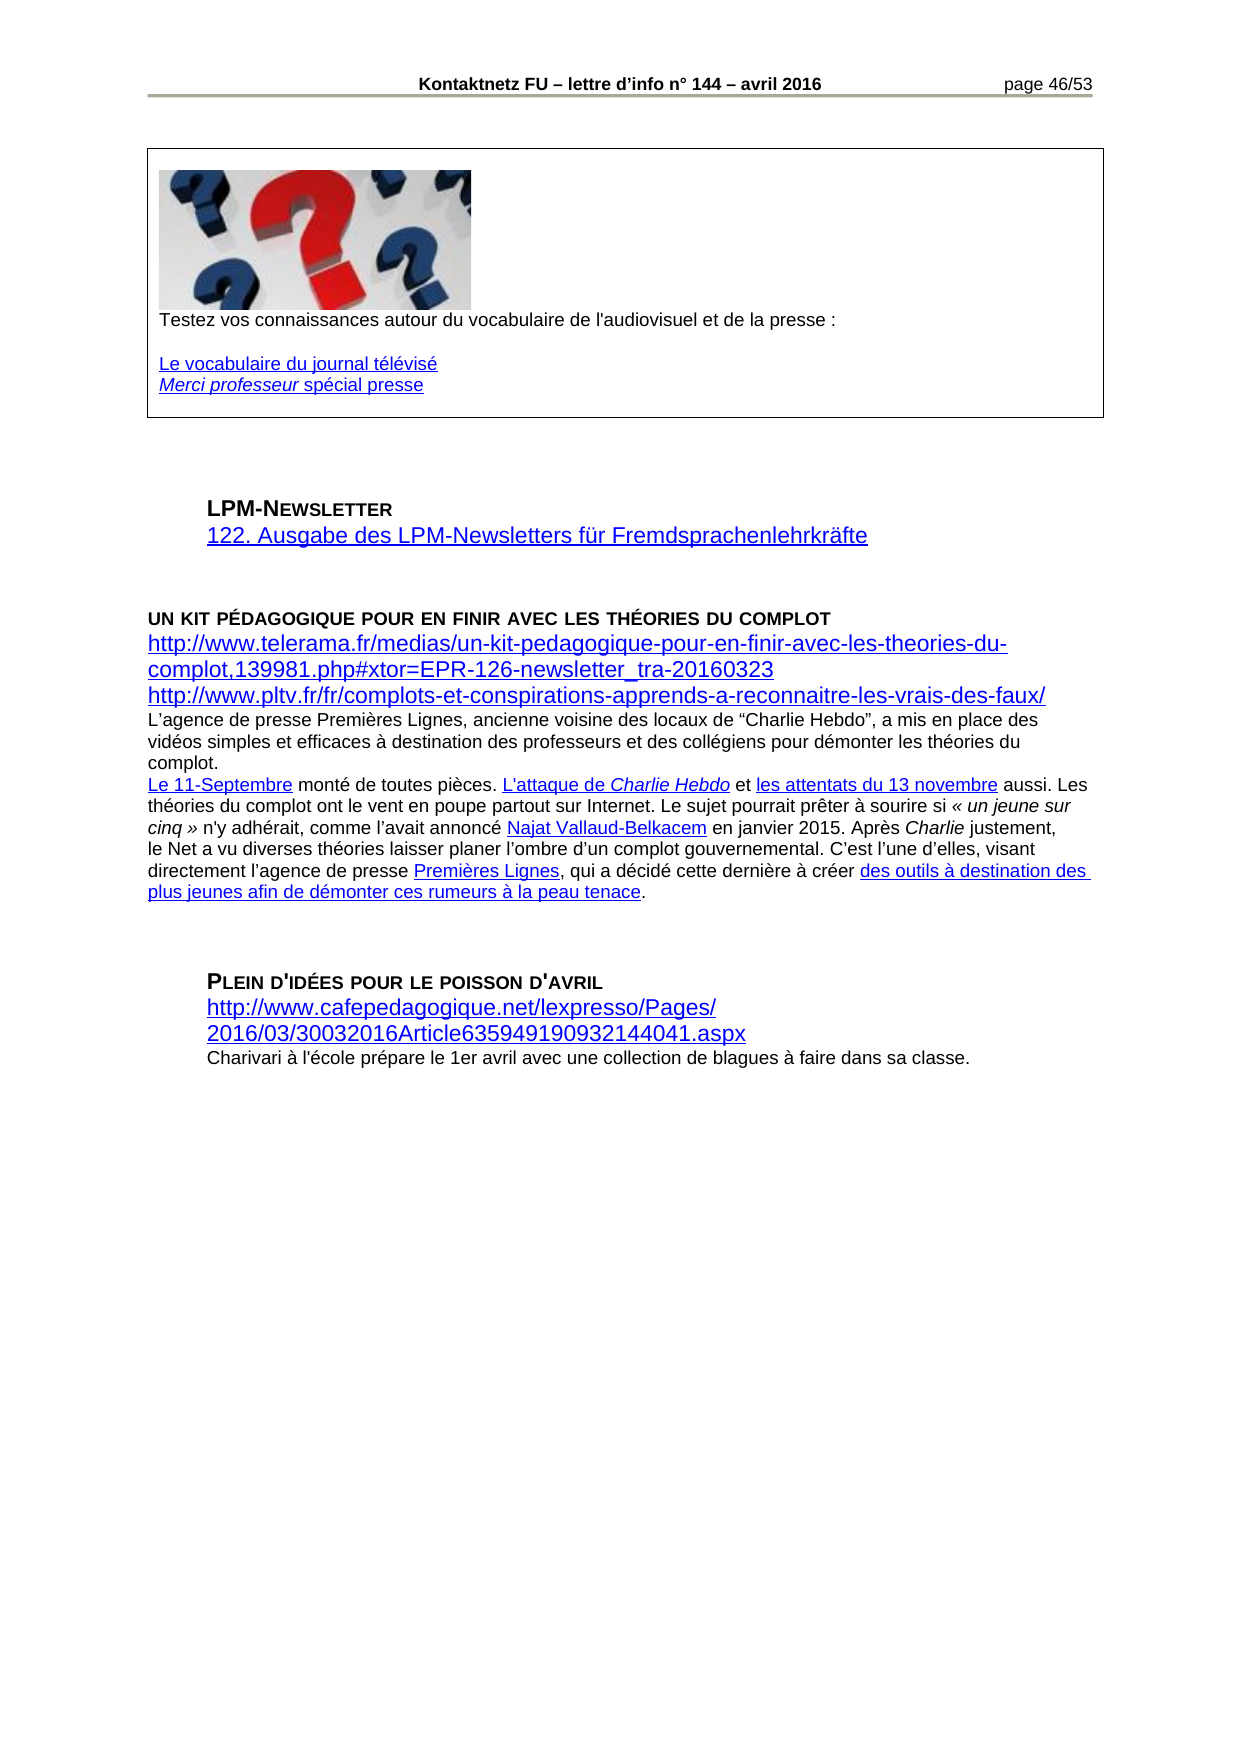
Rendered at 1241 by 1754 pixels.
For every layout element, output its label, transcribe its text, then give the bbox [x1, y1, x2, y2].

subtitle un kit pédagogique pour en finir avec les théories du complot http://www.telerama.fr/medias/un-kit-pedagogique-pour-en-finir-avec-les-theories-du-complot,139981.php#xtor=EPR-126-newsletter_tra-20160323 [148, 603, 1093, 682]
text Plein d'idées pour le poisson d'avril [207, 968, 1093, 994]
picture [158, 170, 472, 310]
text L’agence de presse Premières Lignes, ancienne voisine des locaux de “Charlie Hebdo”, a mis en place des vidéos simples et efficaces à destination des professeurs et des collégiens pour démonter les théories du complot. Le 11-Septembre monté de toutes pièces. L'attaque de Charlie Hebdo et les attentats du 13 novembre aussi. Les théories du complot ont le vent en poupe partout sur Internet. Le sujet pourrait prêter à sourire si « un jeune sur cinq » n'y adhérait, comme l’avait annoncé Najat Vallaud-Belkacem en janvier 2015. Après Charlie justement, le Net a vu diverses théories laisser planer l’ombre d’un complot gouvernemental. C’est l’une d’elles, visant directement l’agence de presse Premières Lignes, qui a décidé cette dernière à créer des outils à destination des plus jeunes afin de démonter ces rumeurs à la peau tenace. [148, 709, 1093, 903]
text LPM-Newsletter 122. Ausgabe des LPM-Newsletters für Fremdsprachenlehrkräfte [207, 495, 1093, 548]
text http://www.cafepedagogique.net/lexpresso/Pages/2016/03/30032016Article635949190932144041.aspx Charivari à l'école prépare le 1er avril avec une collection de blagues à faire dans sa classe. [207, 994, 1093, 1123]
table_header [148, 149, 1103, 417]
subtitle http://www.pltv.fr/fr/complots-et-conspirations-apprends-a-reconnaitre-les-vrais-des-faux/ [148, 682, 1093, 709]
